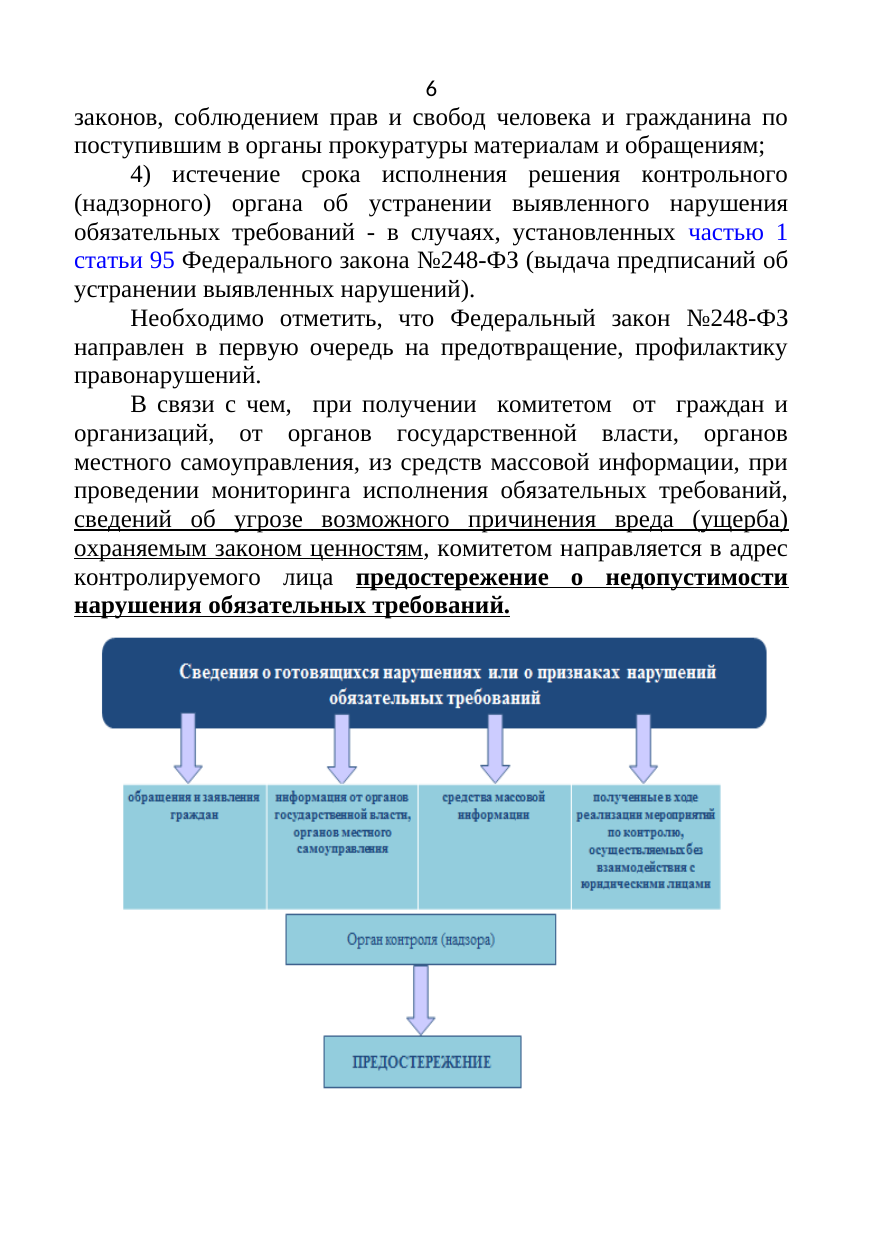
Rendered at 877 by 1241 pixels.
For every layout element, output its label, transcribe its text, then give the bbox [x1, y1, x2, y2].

text В связи с чем, при получении комитетом от граждан и организаций, от органов государственной власти, органов местного самоуправления, из средств массовой информации, при проведении мониторинга исполнения обязательных требований, сведений об угрозе возможного причинения вреда (ущерба) охраняемым законом ценностям, комитетом направляется в адрес контролируемого лица предостережение о недопустимости нарушения обязательных требований. [74, 531, 788, 619]
text 4) истечение срока исполнения решения контрольного (надзорного) органа об устранении выявленного нарушения обязательных требований - в случаях, установленных частью 1 статьи 95 Федерального закона №248-ФЗ (выдача предписаний об устранении выявленных нарушений). [74, 159, 788, 303]
text Необходимо отметить, что Федеральный закон №248-ФЗ направлен в первую очередь на предотвращение, профилактику правонарушений. [74, 303, 788, 389]
text В связи с чем, при получении комитетом от граждан и организаций, от органов государственной власти, органов местного самоуправления, из средств массовой информации, при проведении мониторинга исполнения обязательных требований, сведений об угрозе возможного причинения вреда (ущерба) охраняемым законом ценностям, комитетом направляется в адрес контролируемого лица предостережение о недопустимости нарушения обязательных требований. [74, 389, 788, 529]
picture [73, 619, 789, 1106]
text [74, 102, 788, 159]
